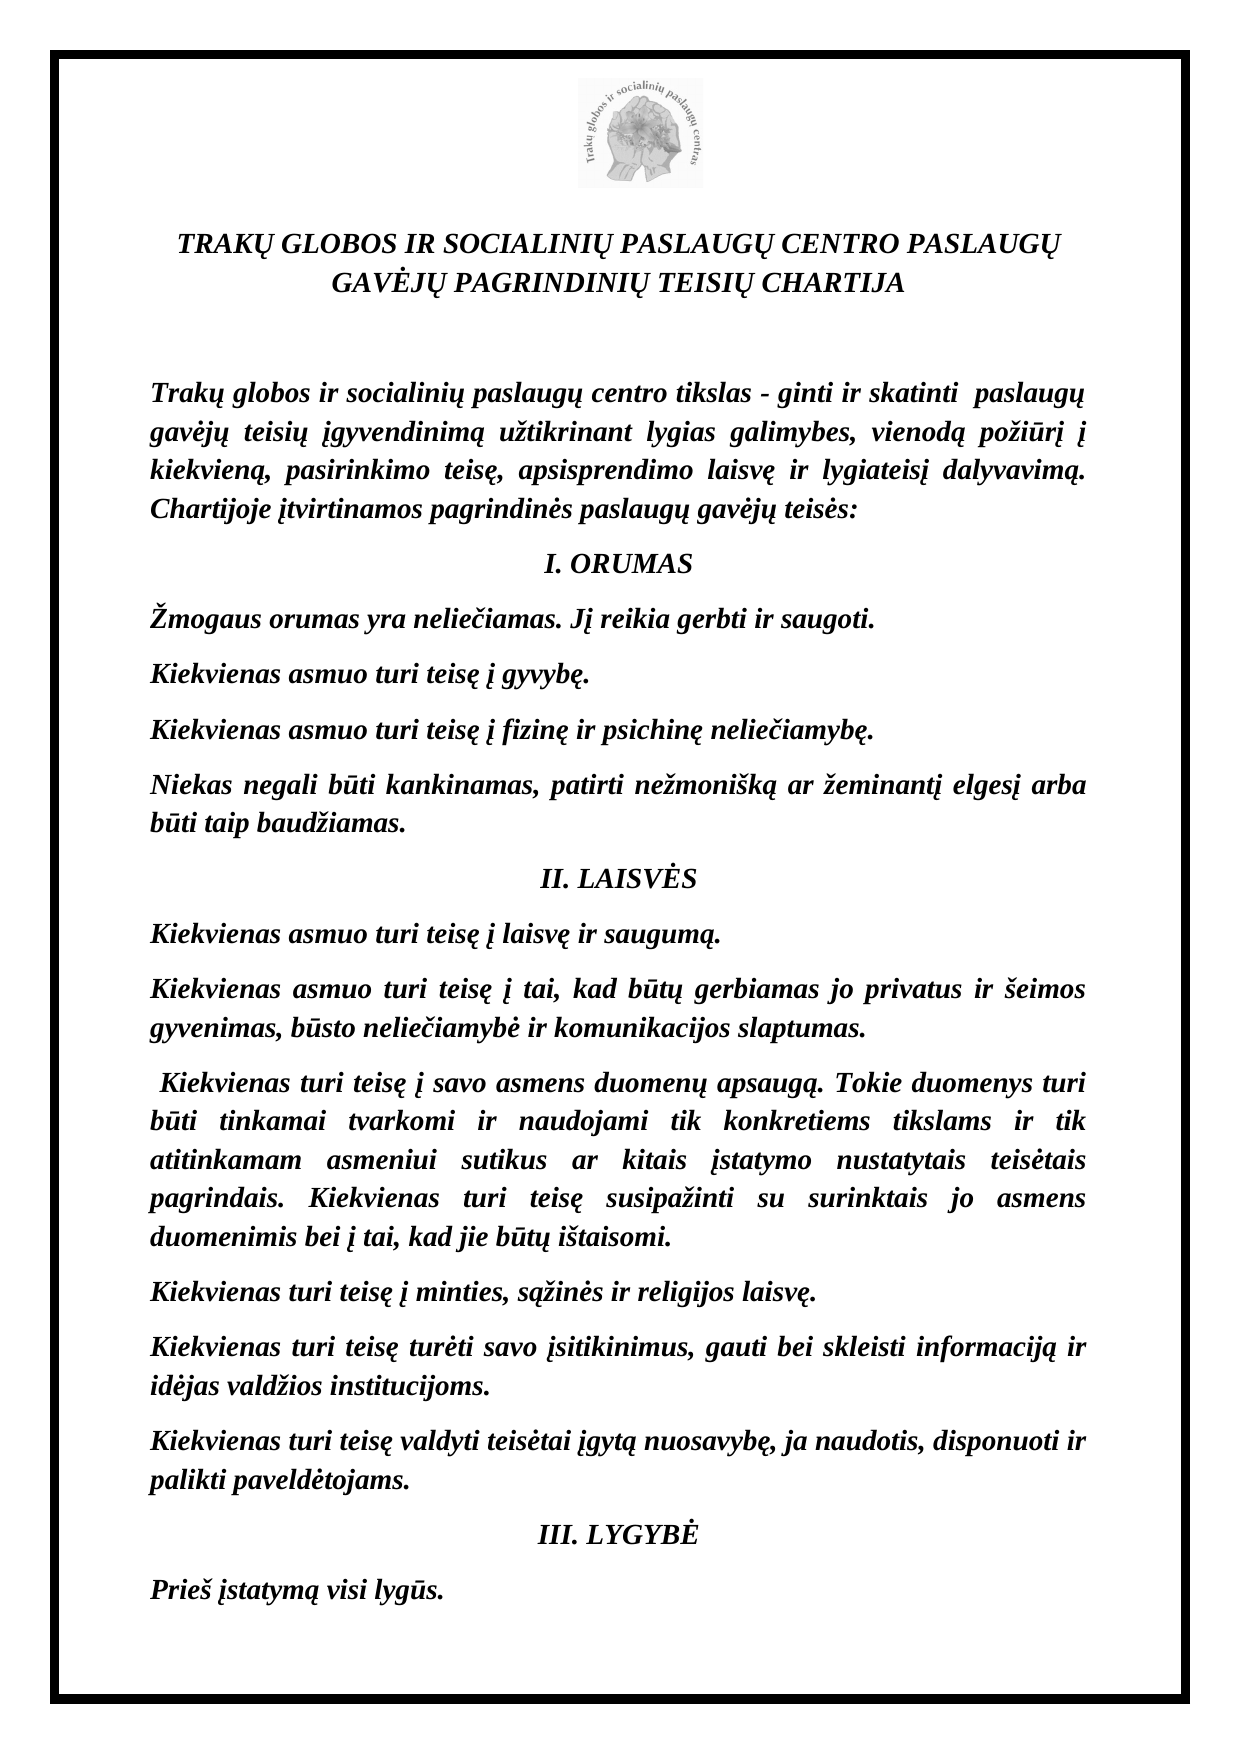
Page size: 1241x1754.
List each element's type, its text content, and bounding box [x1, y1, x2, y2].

text Kiekvienas asmuo turi teisę į laisvę ir saugumą. [150, 916, 1090, 949]
text II. LAISVĖS [150, 861, 1090, 894]
text Niekas negali būti kankinamas, patirti nežmonišką ar žeminantį elgesį arba būti taip baudžiamas. [150, 767, 1090, 839]
text Trakų globos ir socialinių paslaugų centro tikslas - ginti ir skatinti paslaugų gavėjų teisių įgyvendinimą užtikrinant lygias galimybes, vienodą požiūrį į kiekvieną, pasirinkimo teisę, apsisprendimo laisvę ir lygiateisį dalyvavimą. Chartijoje įtvirtinamos pagrindinės paslaugų gavėjų teisės: [150, 375, 1090, 524]
text Kiekvienas turi teisę valdyti teisėtai įgytą nuosavybę, ja naudotis, disponuoti ir palikti paveldėtojams. [150, 1423, 1090, 1495]
text TRAKŲ GLOBOS IR SOCIALINIŲ PASLAUGŲ CENTRO PASLAUGŲ GAVĖJŲ PAGRINDINIŲ TEISIŲ CHARTIJA [150, 226, 1090, 298]
text Kiekvienas asmuo turi teisę į fizinę ir psichinę neliečiamybę. [150, 712, 1090, 745]
text I. ORUMAS [150, 546, 1090, 580]
text Kiekvienas asmuo turi teisę į tai, kad būtų gerbiamas jo privatus ir šeimos gyvenimas, būsto neliečiamybė ir komunikacijos slaptumas. [150, 971, 1090, 1043]
text Kiekvienas turi teisę į minties, sąžinės ir religijos laisvę. [150, 1274, 1090, 1308]
text III. LYGYBĖ [150, 1517, 1090, 1551]
text Prieš įstatymą visi lygūs. [150, 1572, 1090, 1606]
text Kiekvienas asmuo turi teisę į gyvybę. [150, 657, 1090, 690]
text Kiekvienas turi teisę turėti savo įsitikinimus, gauti bei skleisti informaciją ir idėjas valdžios institucijoms. [150, 1329, 1090, 1402]
text Žmogaus orumas yra neliečiamas. Jį reikia gerbti ir saugoti. [150, 601, 1090, 635]
text Kiekvienas turi teisę į savo asmens duomenų apsaugą. Tokie duomenys turi būti tinkamai tvarkomi ir naudojami tik konkretiems tikslams ir tik atitinkamam asmeniui sutikus ar kitais įstatymo nustatytais teisėtais pagrindais. Kiekvienas turi teisę susipažinti su surinktais jo asmens duomenimis bei į tai, kad jie būtų ištaisomi. [150, 1065, 1090, 1253]
